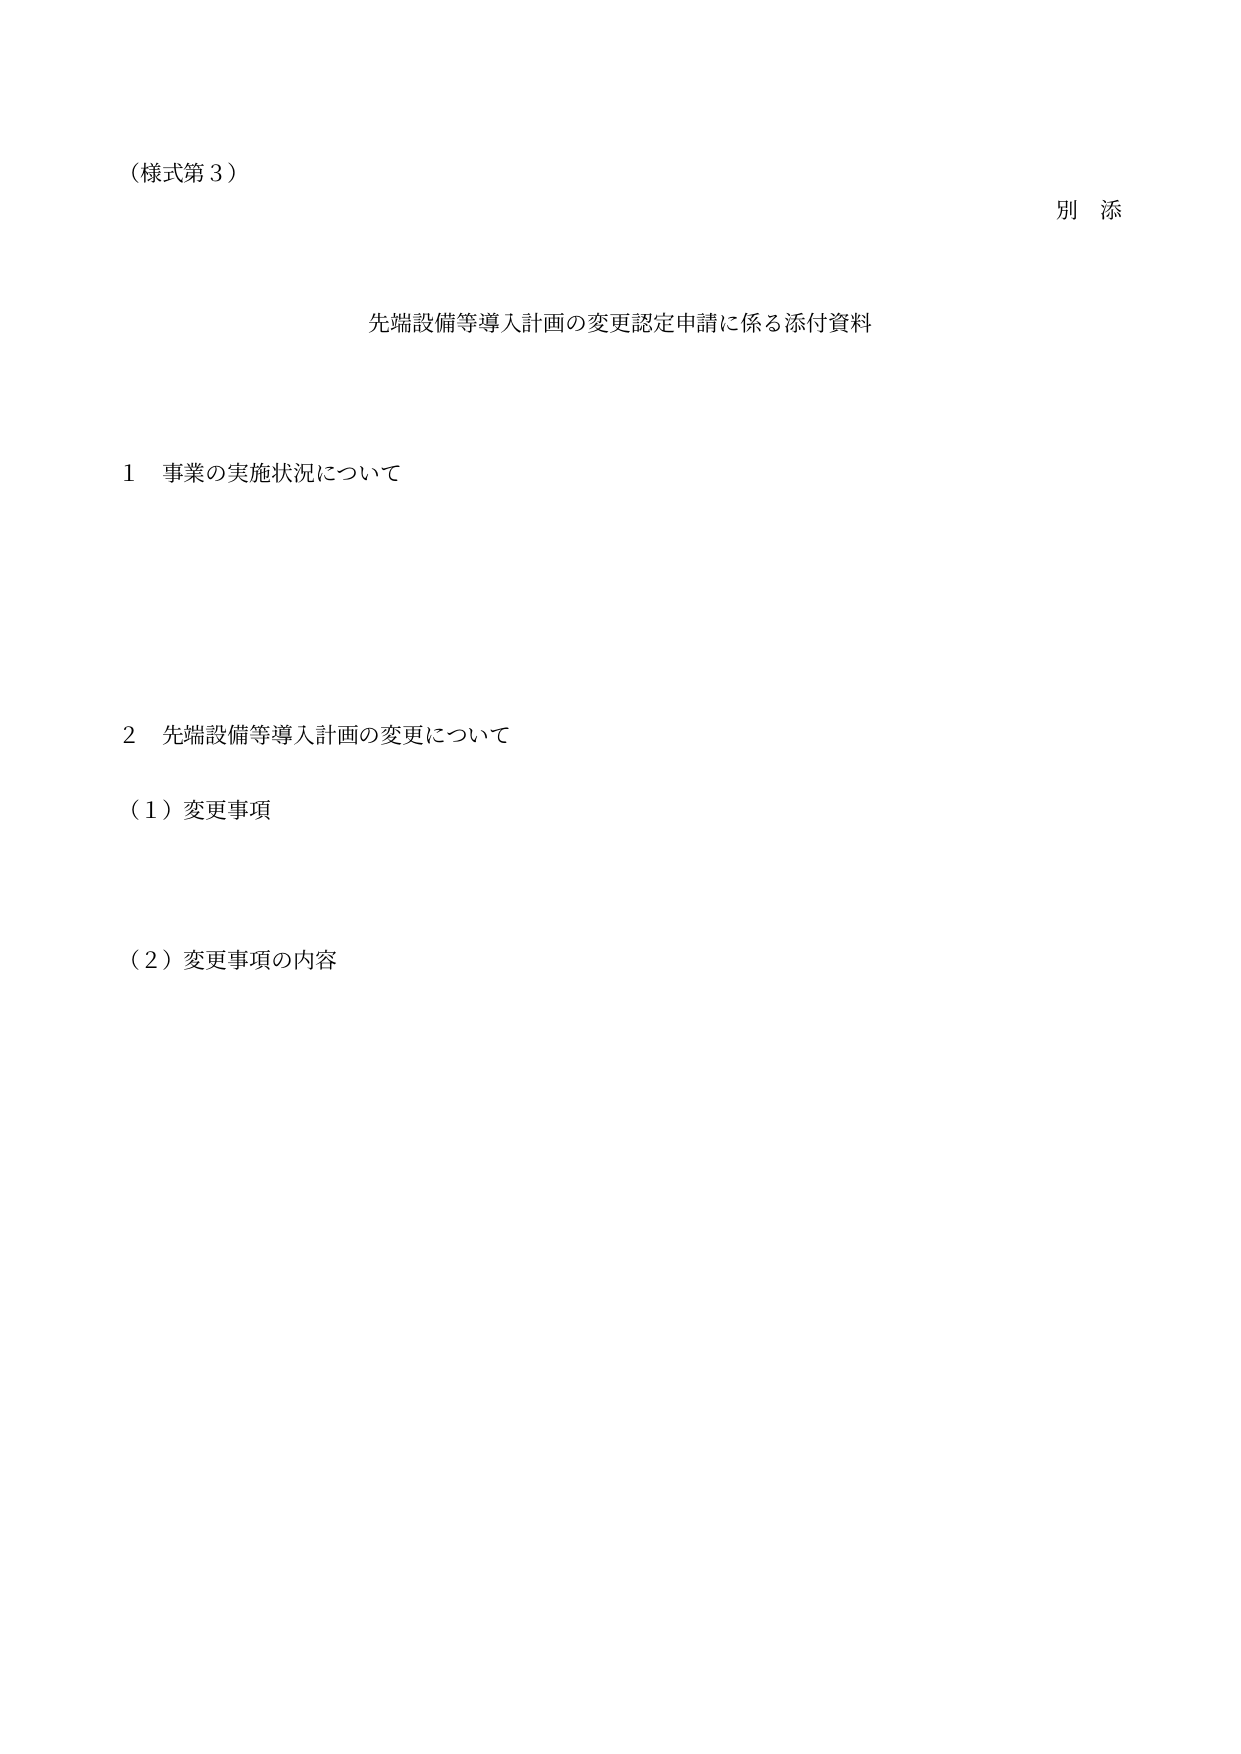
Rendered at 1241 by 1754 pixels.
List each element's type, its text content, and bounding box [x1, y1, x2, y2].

text 先端設備等導入計画の変更認定申請に係る添付資料 [118, 303, 1122, 341]
text （様式第３） [118, 153, 1122, 191]
text 別 添 [118, 191, 1122, 228]
text （２）変更事項の内容 [118, 941, 1122, 978]
text （１）変更事項 [118, 791, 1122, 828]
text ２ 先端設備等導入計画の変更について [118, 716, 1122, 753]
text １ 事業の実施状況について [118, 453, 1122, 491]
